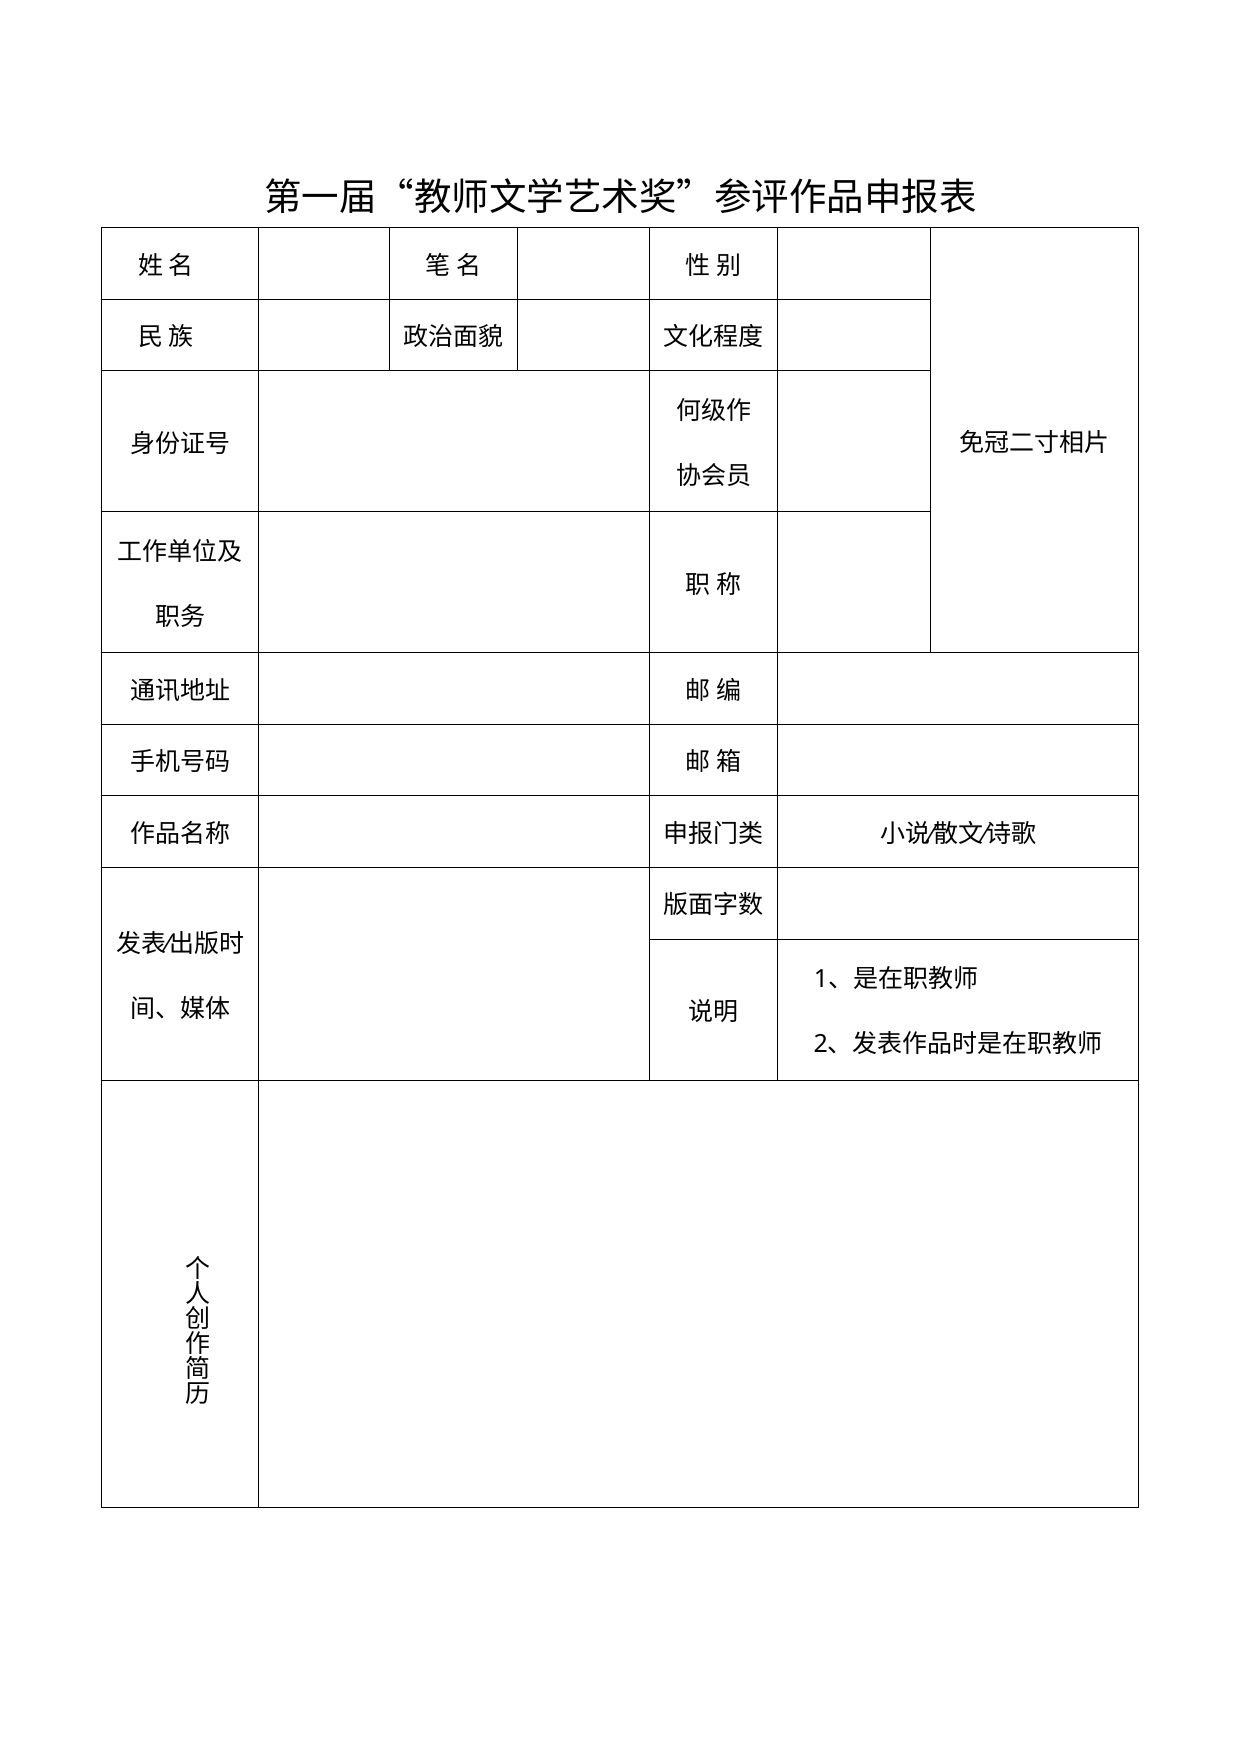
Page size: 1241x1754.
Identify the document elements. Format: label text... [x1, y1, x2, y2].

table_cell 申报门类 [650, 796, 777, 867]
table_cell 发表⁄出版时间、媒体 [102, 868, 258, 1079]
table_header [778, 228, 930, 298]
table_cell 小说⁄散文⁄诗歌 [778, 796, 1138, 867]
table_cell 个人创作简历 [102, 1081, 258, 1507]
table_cell 工作单位及职务 [102, 512, 258, 652]
table_cell 说明 [650, 940, 777, 1079]
table_header [259, 228, 389, 298]
table_cell 职 称 [650, 512, 777, 652]
table_cell 政治面貌 [390, 300, 517, 370]
table_cell 邮 箱 [650, 725, 777, 795]
table_header 性 别 [650, 228, 777, 298]
text 第一届“教师文学艺术奖”参评作品申报表 [187, 162, 1053, 227]
table_cell 版面字数 [650, 868, 777, 938]
table_cell 何级作 协会员 [650, 371, 777, 511]
table_cell [778, 868, 1138, 938]
table_cell [259, 725, 649, 795]
table_cell [259, 796, 649, 867]
table_cell [259, 512, 649, 652]
table_cell [778, 512, 930, 652]
table_cell [778, 300, 930, 370]
table_cell 民 族 [102, 300, 258, 370]
table_cell 文化程度 [650, 300, 777, 370]
table_cell [259, 653, 649, 724]
table_cell 作品名称 [102, 796, 258, 867]
table_cell [778, 653, 1138, 724]
table_cell 手机号码 [102, 725, 258, 795]
table_cell [778, 371, 930, 511]
table_header 笔 名 [390, 228, 517, 298]
table_cell [259, 868, 649, 1079]
table_cell [778, 725, 1138, 795]
table_cell 身份证号 [102, 371, 258, 511]
table_cell [518, 300, 649, 370]
table_header [518, 228, 649, 298]
table_cell [259, 371, 649, 511]
table_header 姓 名 [102, 228, 258, 298]
table_cell [259, 1081, 1138, 1507]
table_header 免冠二寸相片 [931, 228, 1138, 652]
table_cell [259, 300, 389, 370]
table_cell 邮 编 [650, 653, 777, 724]
table_cell 1、是在职教师 2、发表作品时是在职教师 [778, 940, 1138, 1079]
table_cell 通讯地址 [102, 653, 258, 724]
